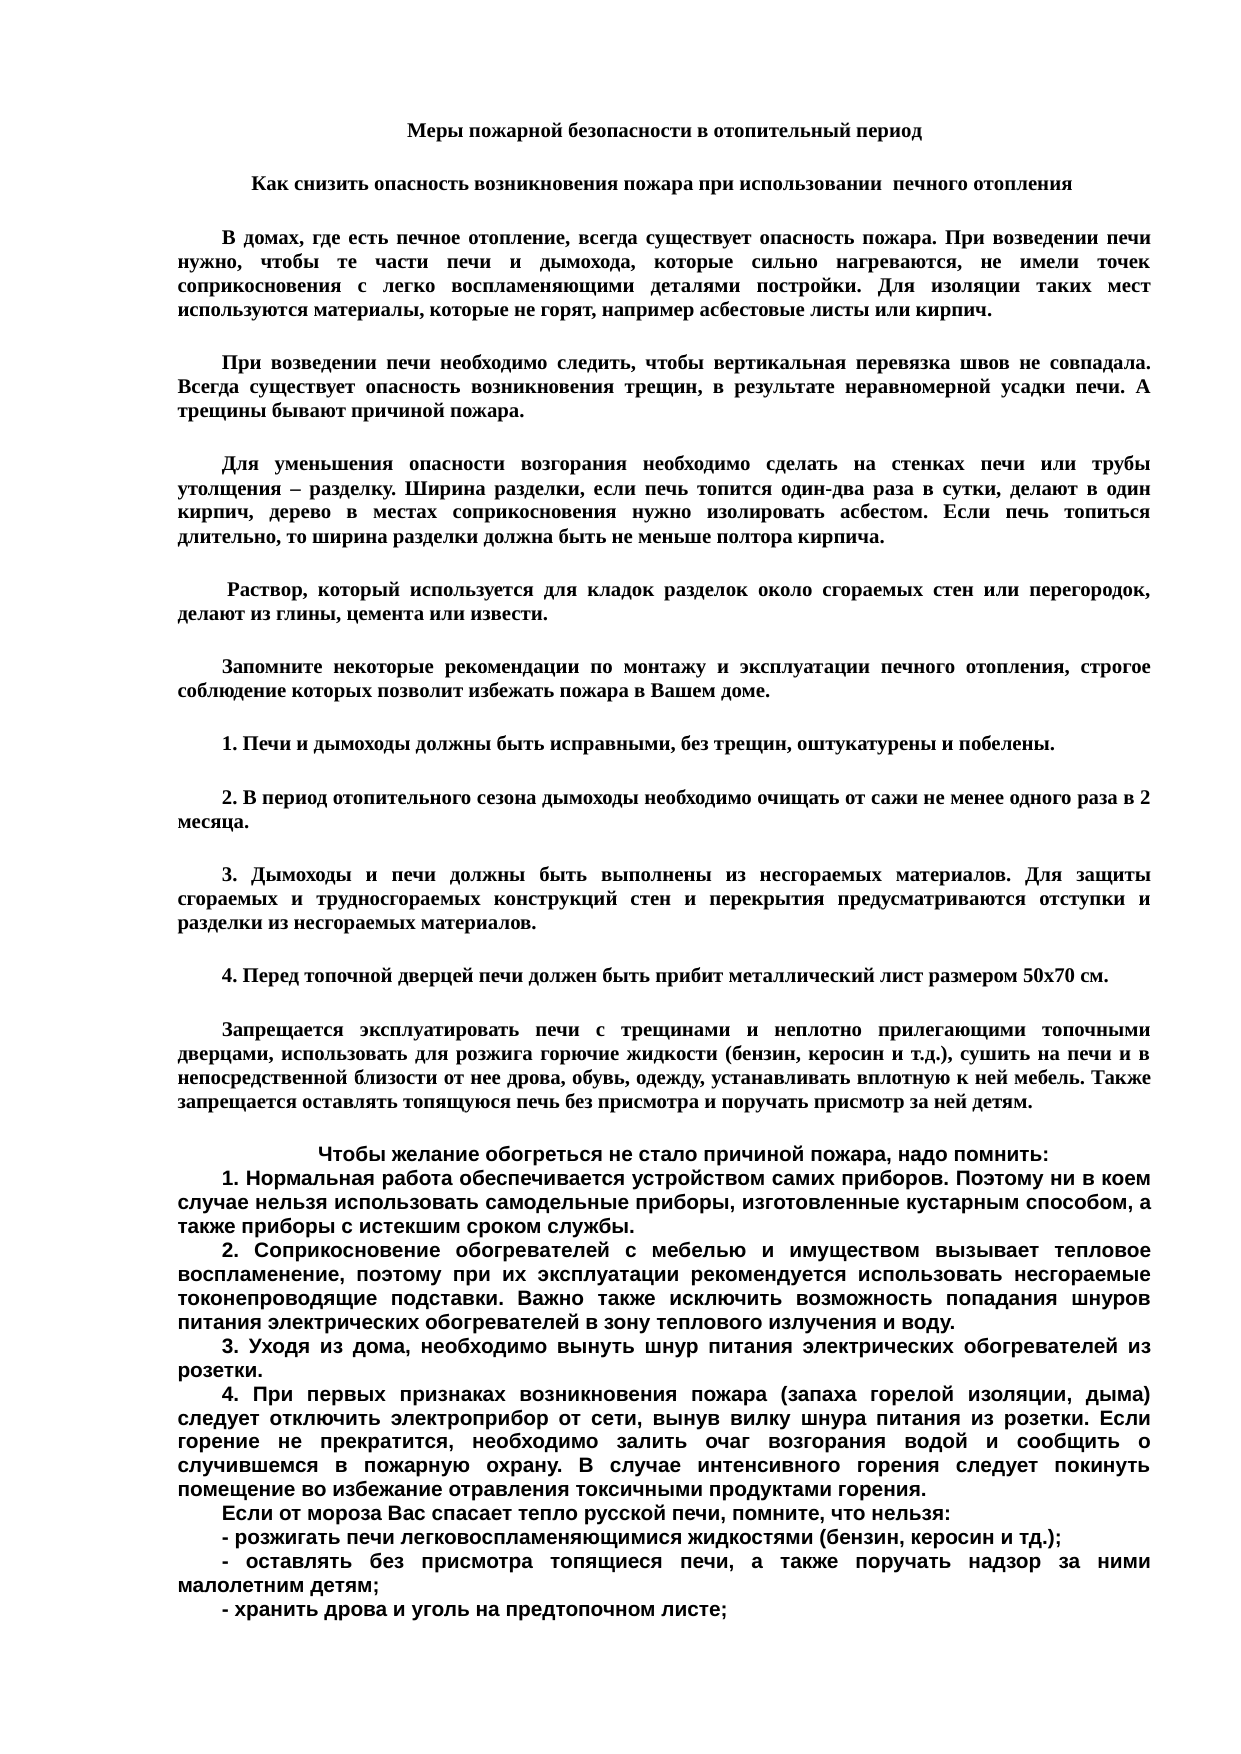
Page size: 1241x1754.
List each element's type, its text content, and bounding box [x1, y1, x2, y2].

text 3. Уходя из дома, необходимо вынуть шнур питания электрических обогревателей из розетки. [177, 1333, 1152, 1381]
text - хранить дрова и уголь на предтопочном листе; [177, 1597, 1152, 1621]
text 4. Перед топочной дверцей печи должен быть прибит металлический лист размером 50х70 см. [177, 963, 1152, 987]
text 4. При первых признаках возникновения пожара (запаха горелой изоляции, дыма) следует отключить электроприбор от сети, вынув вилку шнура питания из розетки. Если горение не прекратится, необходимо залить очаг возгорания водой и сообщить о случившемся в пожарную охрану. В случае интенсивного горения следует покинуть помещение во избежание отравления токсичными продуктами горения. [177, 1381, 1152, 1501]
text При возведении печи необходимо следить, чтобы вертикальная перевязка швов не совпадала. Всегда существует опасность возникновения трещин, в результате неравномерной усадки печи. А трещины бывают причиной пожара. [177, 350, 1152, 422]
text Меры пожарной безопасности в отопительный период [177, 118, 1152, 142]
text Для уменьшения опасности возгорания необходимо сделать на стенках печи или трубы утолщения – разделку. Ширина разделки, если печь топится один-два раза в сутки, делают в один кирпич, дерево в местах соприкосновения нужно изолировать асбестом. Если печь топиться длительно, то ширина разделки должна быть не меньше полтора кирпича. [177, 451, 1152, 548]
text - оставлять без присмотра топящиеся печи, а также поручать надзор за ними малолетним детям; [177, 1549, 1152, 1597]
text 2. Соприкосновение обогревателей с мебелью и имуществом вызывает тепловое воспламенение, поэтому при их эксплуатации рекомендуется использовать несгораемые токонепроводящие подставки. Важно также исключить возможность попадания шнуров питания электрических обогревателей в зону теплового излучения и воду. [177, 1238, 1152, 1333]
text Если от мороза Вас спасает тепло русской печи, помните, что нельзя: [177, 1501, 1152, 1525]
text Как снизить опасность возникновения пожара при использовании печного отопления [177, 171, 1152, 195]
text 1. Печи и дымоходы должны быть исправными, без трещин, оштукатурены и побелены. [177, 731, 1152, 755]
text В домах, где есть печное отопление, всегда существует опасность пожара. При возведении печи нужно, чтобы те части печи и дымохода, которые сильно нагреваются, не имели точек соприкосновения с легко воспламеняющими деталями постройки. Для изоляции таких мест используются материалы, которые не горят, например асбестовые листы или кирпич. [177, 224, 1152, 321]
text - розжигать печи легковоспламеняющимися жидкостями (бензин, керосин и тд.); [177, 1525, 1152, 1549]
text Чтобы желание обогреться не стало причиной пожара, надо помнить: [177, 1142, 1152, 1166]
text Запрещается эксплуатировать печи с трещинами и неплотно прилегающими топочными дверцами, использовать для розжига горючие жидкости (бензин, керосин и т.д.), сушить на печи и в непосредственной близости от нее дрова, обувь, одежду, устанавливать вплотную к ней мебель. Также запрещается оставлять топящуюся печь без присмотра и поручать присмотр за ней детям. [177, 1016, 1152, 1113]
text 3. Дымоходы и печи должны быть выполнены из несгораемых материалов. Для защиты сгораемых и трудносгораемых конструкций стен и перекрытия предусматриваются отступки и разделки из несгораемых материалов. [177, 862, 1152, 934]
text Раствор, который используется для кладок разделок около сгораемых стен или перегородок, делают из глины, цемента или извести. [177, 577, 1152, 625]
text 1. Нормальная работа обеспечивается устройством самих приборов. Поэтому ни в коем случае нельзя использовать самодельные приборы, изготовленные кустарным способом, а также приборы с истекшим сроком службы. [177, 1166, 1152, 1238]
text 2. В период отопительного сезона дымоходы необходимо очищать от сажи не менее одного раза в 2 месяца. [177, 784, 1152, 833]
text Запомните некоторые рекомендации по монтажу и эксплуатации печного отопления, строгое соблюдение которых позволит избежать пожара в Вашем доме. [177, 654, 1152, 702]
